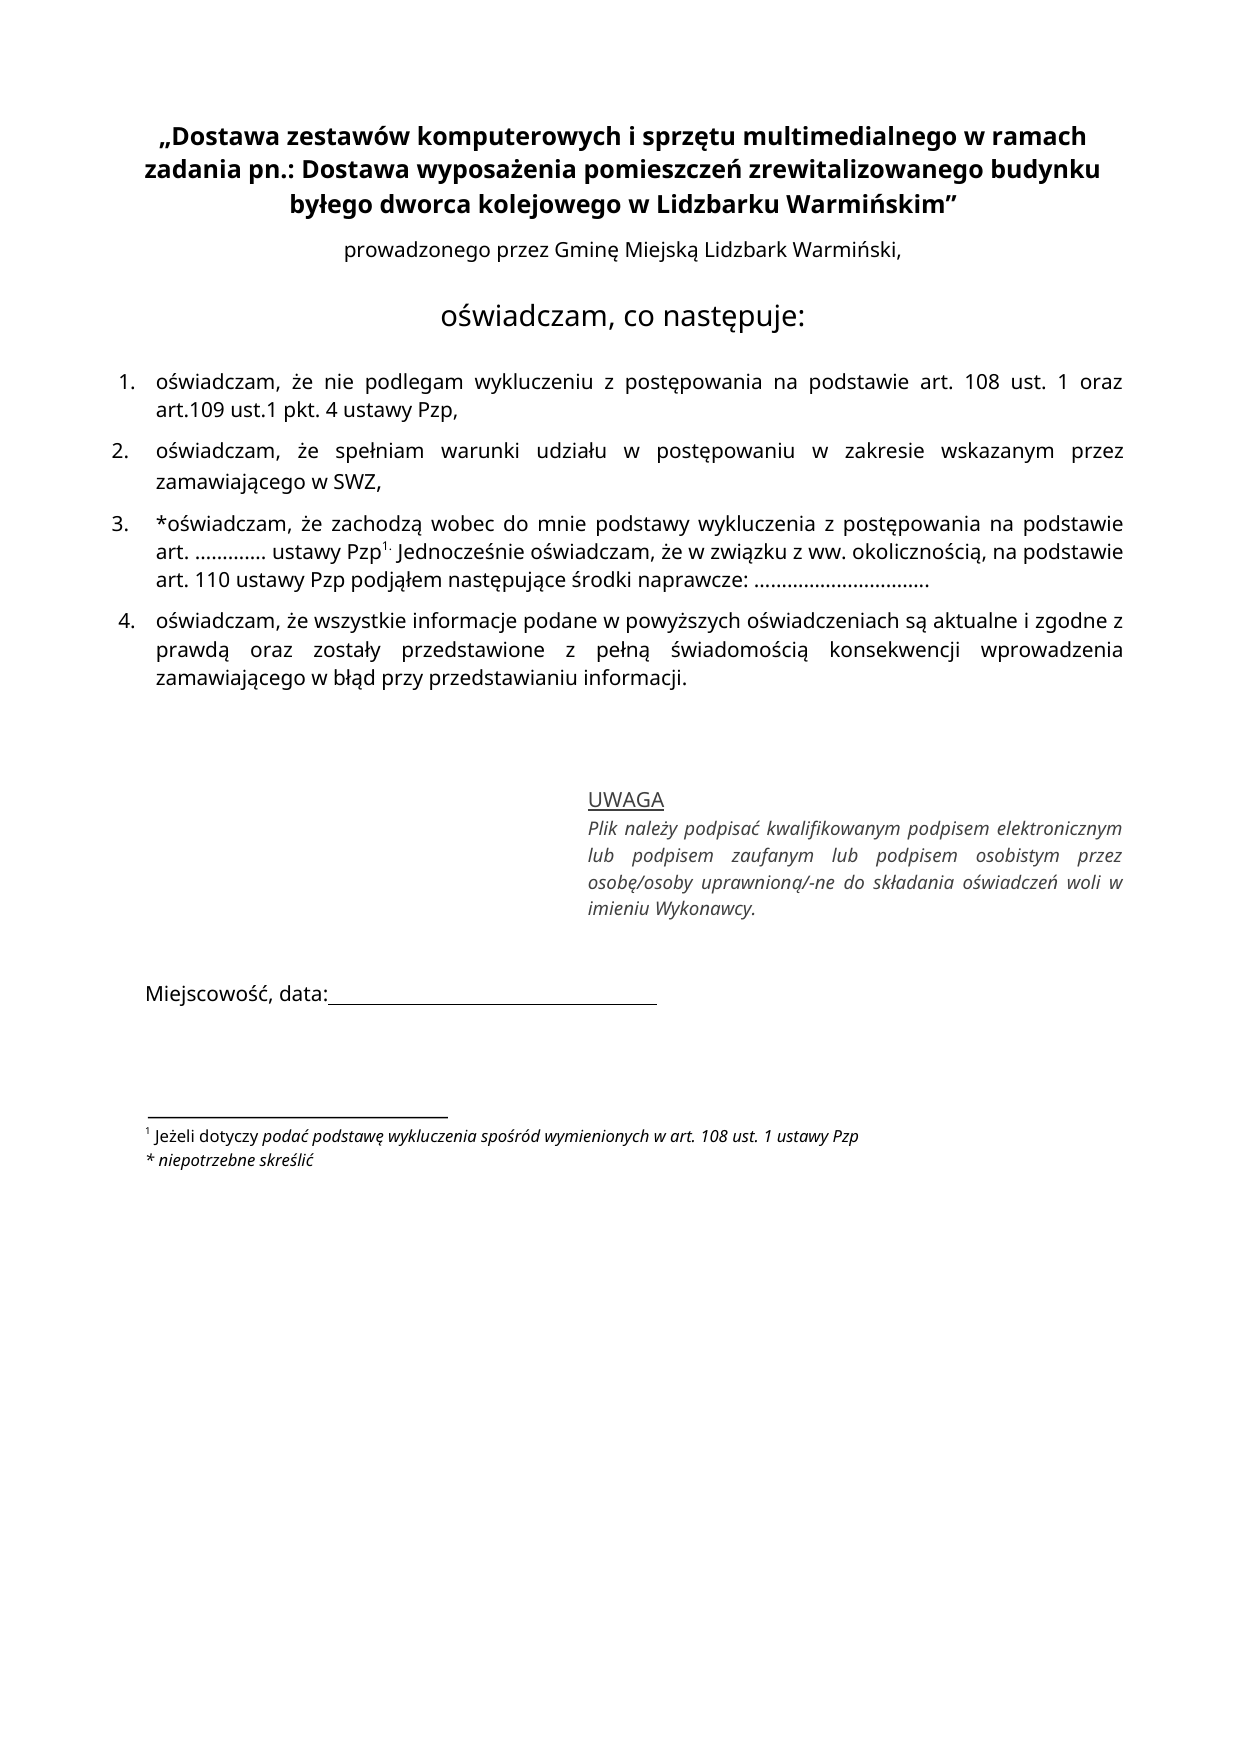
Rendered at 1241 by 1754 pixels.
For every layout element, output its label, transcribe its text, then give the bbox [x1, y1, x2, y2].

text Plik należy podpisać kwalifikowanym podpisem elektronicznym lub podpisem zaufanym lub podpisem osobistym przez osobę/osoby uprawnioną/-ne do składania oświadczeń woli w imieniu Wykonawcy. [588, 815, 1125, 921]
list *oświadczam, że zachodzą wobec do mnie podstawy wykluczenia z postępowania na podstawie art. …………. ustawy Pzp1. Jednocześnie oświadczam, że w związku z ww. okolicznością, na podstawie art. 110 ustawy Pzp podjąłem następujące środki naprawcze: ………………………….. [111, 509, 1125, 594]
text * niepotrzebne skreślić [145, 1148, 1125, 1171]
list oświadczam, że nie podlegam wykluczeniu z postępowania na podstawie art. 108 ust. 1 oraz art.109 ust.1 pkt. 4 ustawy Pzp, [118, 367, 1125, 424]
text prowadzonego przez Gminę Miejską Lidzbark Warmiński, [121, 235, 1125, 263]
subtitle oświadczam, co następuje: [121, 295, 1125, 335]
list oświadczam, że wszystkie informacje podane w powyższych oświadczeniach są aktualne i zgodne z prawdą oraz zostały przedstawione z pełną świadomością konsekwencji wprowadzenia zamawiającego w błąd przy przedstawianiu informacji. [118, 606, 1125, 692]
text UWAGA [584, 785, 1125, 814]
list oświadczam, że spełniam warunki udziału w postępowaniu w zakresie wskazanym przez zamawiającego w SWZ, [111, 436, 1125, 496]
text 1 Jeżeli dotyczy podać podstawę wykluczenia spośród wymienionych w art. 108 ust. 1 ustawy Pzp [145, 1124, 1125, 1147]
text Miejscowość, data: [145, 979, 1125, 1008]
text „Dostawa zestawów komputerowych i sprzętu multimedialnego w ramach zadania pn.: Dostawa wyposażenia pomieszczeń zrewitalizowanego budynku byłego dworca kolejowego w Lidzbarku Warmińskim” [121, 118, 1125, 220]
